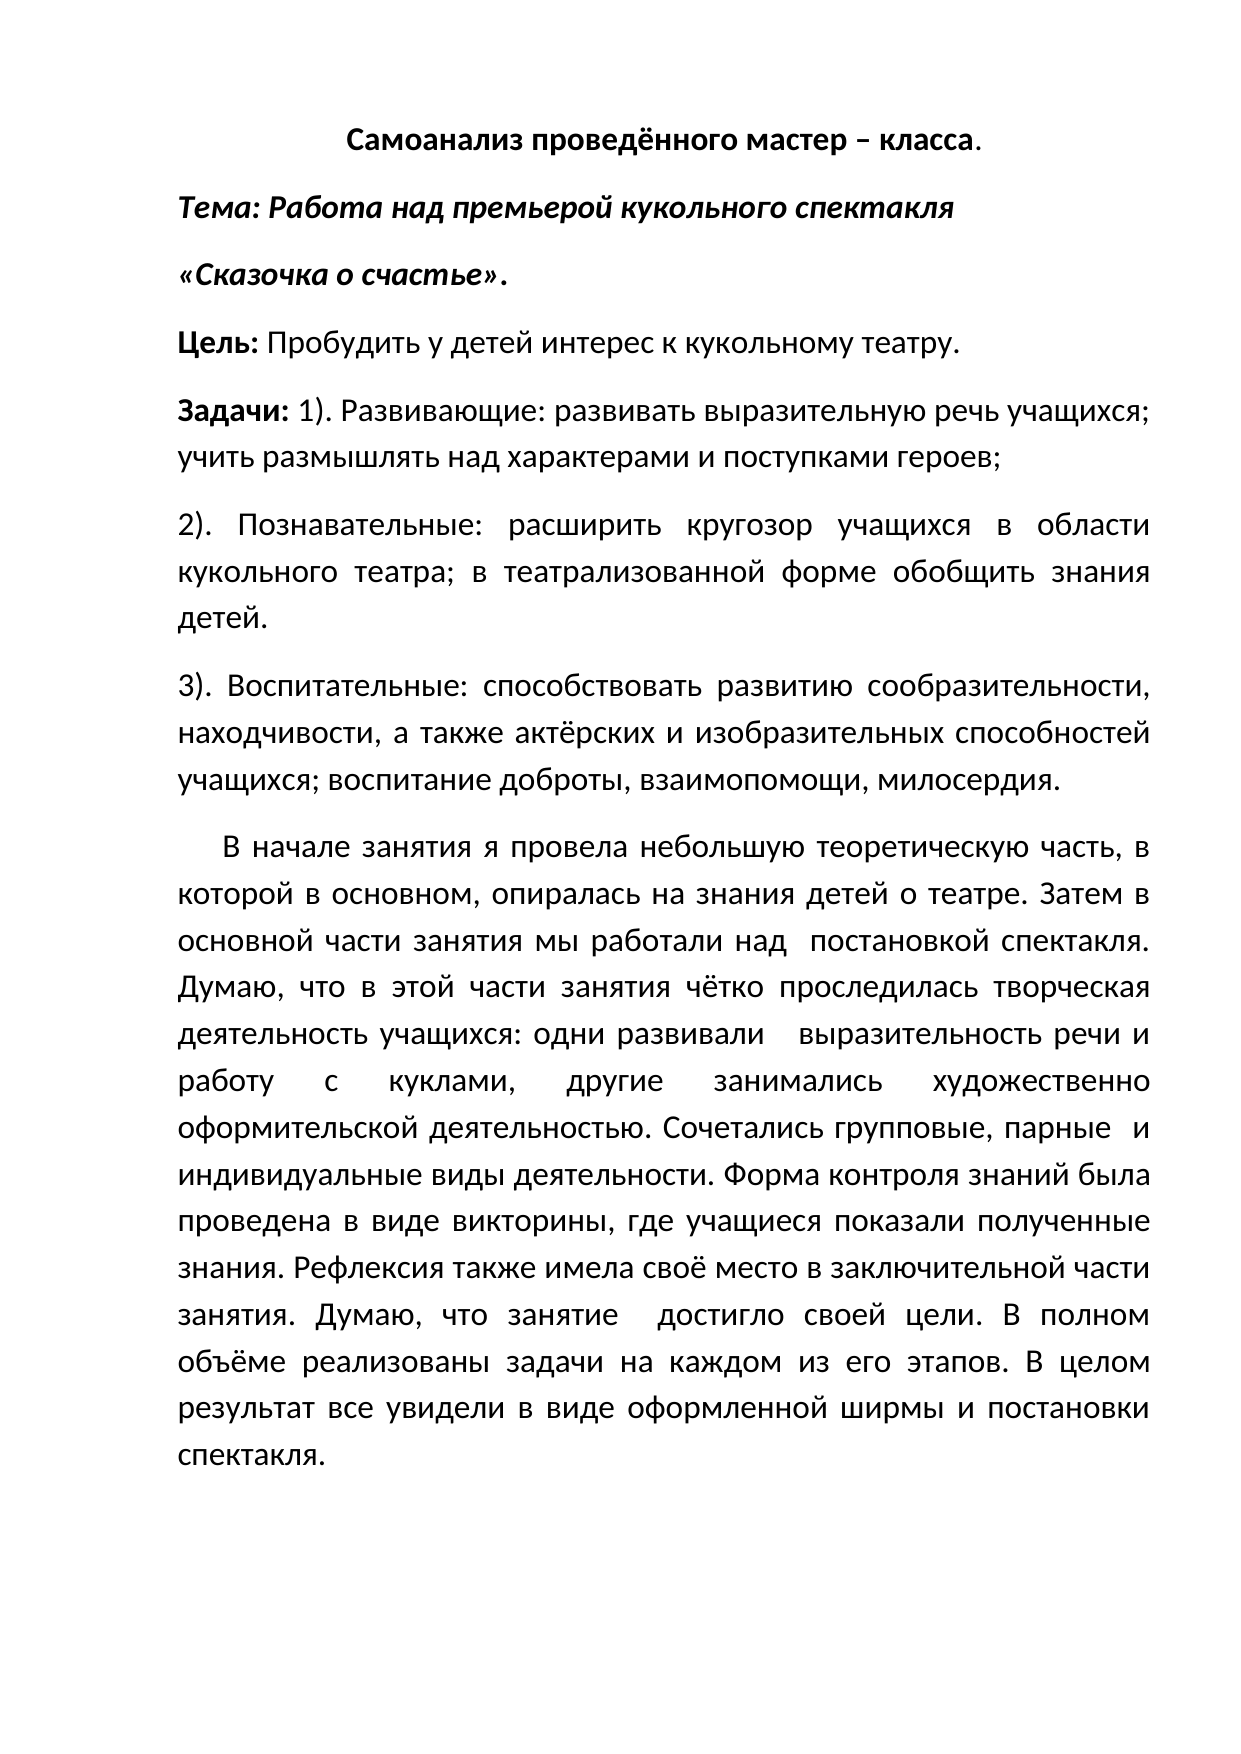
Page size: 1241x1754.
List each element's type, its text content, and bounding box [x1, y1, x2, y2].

text «Сказочка о счастье». [177, 253, 1152, 294]
text Задачи: 1). Развивающие: развивать выразительную речь учащихся; учить размышлять над характерами и поступками героев; [177, 388, 1152, 476]
text 3). Воспитательные: способствовать развитию сообразительности, находчивости, а также актёрских и изобразительных способностей учащихся; воспитание доброты, взаимопомощи, милосердия. [177, 664, 1152, 798]
text 2). Познавательные: расширить кругозор учащихся в области кукольного театра; в театрализованной форме обобщить знания детей. [177, 503, 1152, 637]
text Самоанализ проведённого мастер – класса. [177, 118, 1152, 159]
text Цель: Пробудить у детей интерес к кукольному театру. [177, 321, 1152, 362]
text Тема: Работа над премьерой кукольного спектакля [177, 186, 1152, 226]
text В начале занятия я провела небольшую теоретическую часть, в которой в основном, опиралась на знания детей о театре. Затем в основной части занятия мы работали над постановкой спектакля. Думаю, что в этой части занятия чётко проследилась творческая деятельность учащихся: одни развивали выразительность речи и работу с куклами, другие занимались художественно оформительской деятельностью. Сочетались групповые, парные и индивидуальные виды деятельности. Форма контроля знаний была проведена в виде викторины, где учащиеся показали полученные знания. Рефлексия также имела своё место в заключительной части занятия. Думаю, что занятие достигло своей цели. В полном объёме реализованы задачи на каждом из его этапов. В целом результат все увидели в виде оформленной ширмы и постановки спектакля. [177, 825, 1152, 1474]
